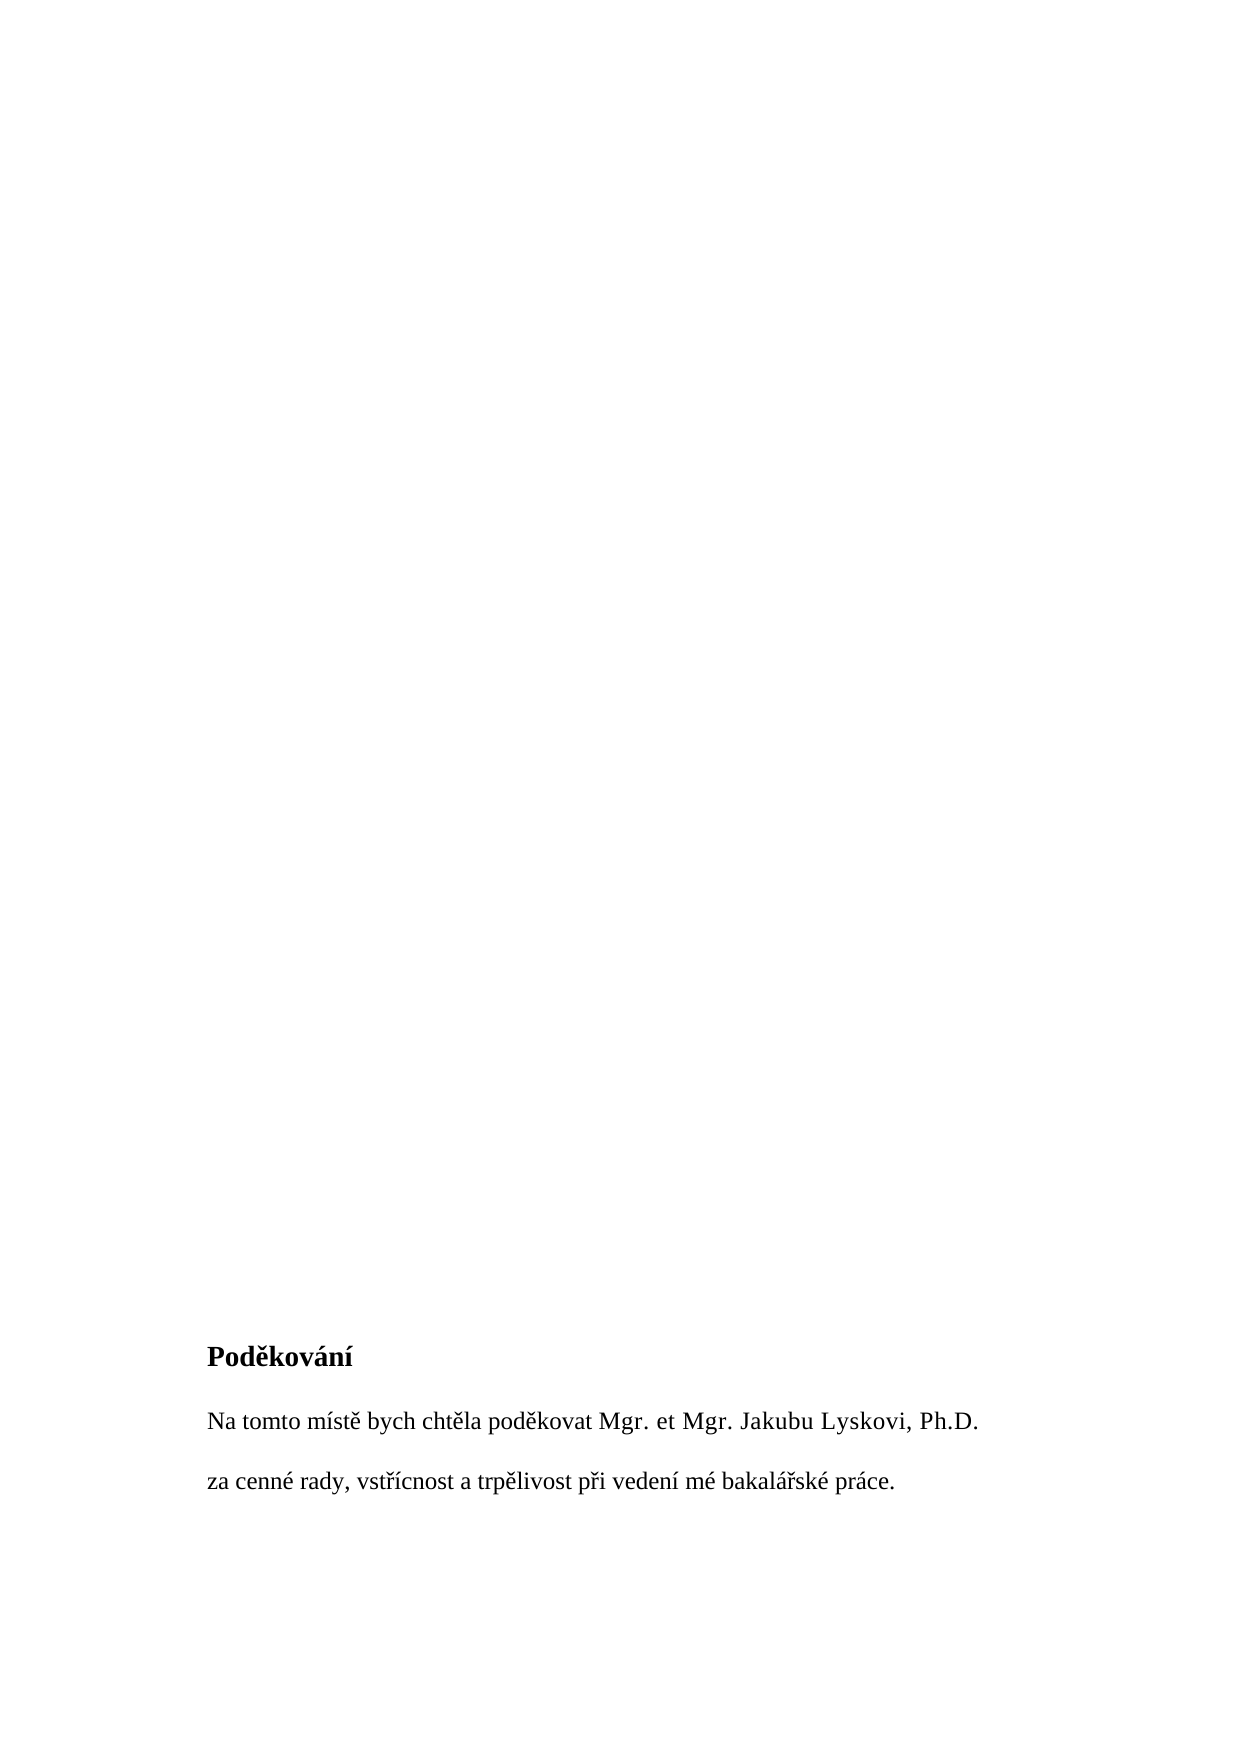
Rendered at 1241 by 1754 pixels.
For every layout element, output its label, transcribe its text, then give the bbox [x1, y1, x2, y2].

text za cenné rady, vstřícnost a trpělivost při vedení mé bakalářské práce. [207, 1466, 1078, 1494]
text Na tomto místě bych chtěla poděkovat Mgr. et Mgr. Jakubu Lyskovi, Ph.D. [207, 1406, 1078, 1435]
text Poděkování [207, 1339, 1078, 1372]
